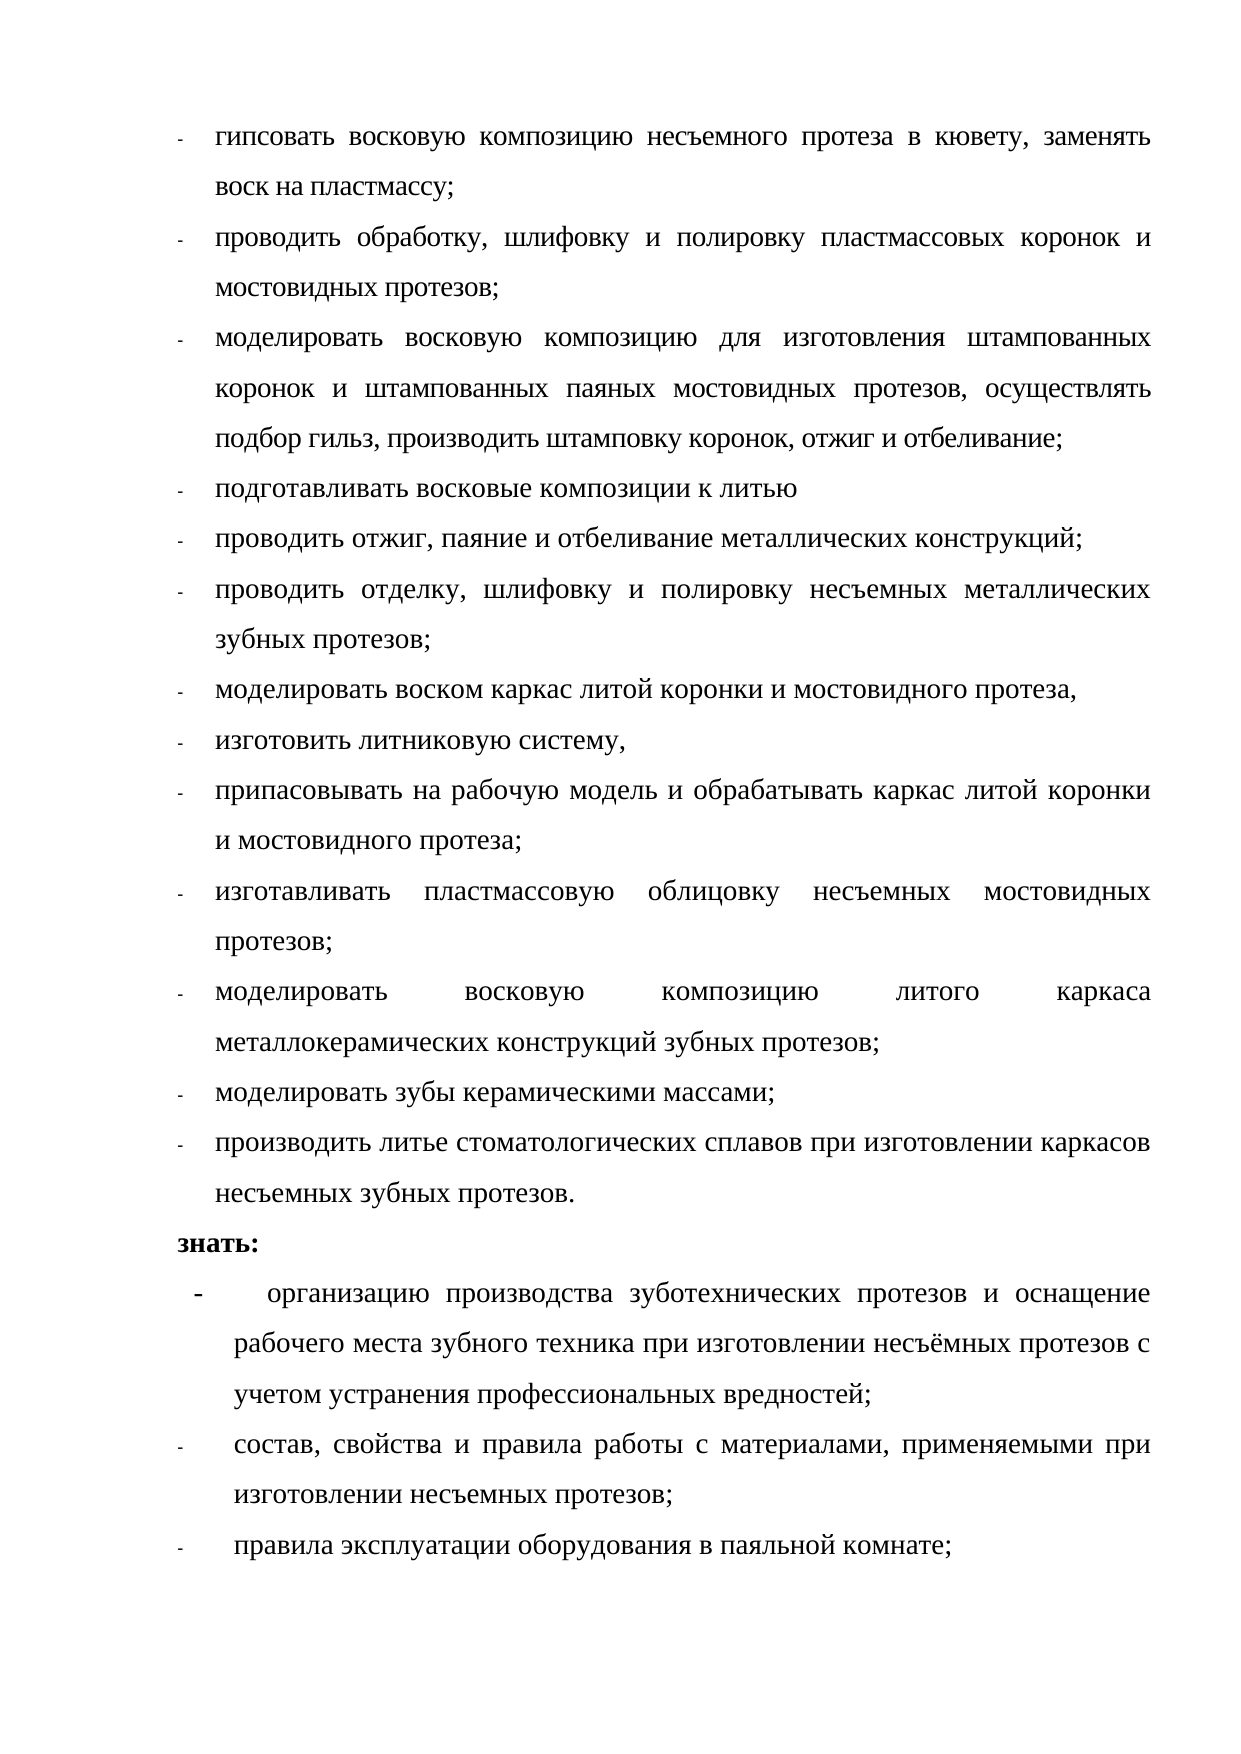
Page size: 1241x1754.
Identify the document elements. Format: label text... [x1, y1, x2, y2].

list проводить обработку, шлифовку и полировку пластмассовых коронок и мостовидных протезов; [177, 219, 1152, 303]
list моделировать восковую композицию для изготовления штампованных коронок и штампованных паяных мостовидных протезов, осуществлять подбор гильз, производить штамповку коронок, отжиг и отбеливание; [177, 319, 1152, 453]
list изготовить литниковую систему, [177, 722, 1152, 755]
list правила эксплуатации оборудования в паяльной комнате; [177, 1527, 1152, 1560]
list производить литье стоматологических сплавов при изготовлении каркасов несъемных зубных протезов. [177, 1124, 1152, 1208]
list состав, свойства и правила работы с материалами, применяемыми при изготовлении несъемных протезов; [177, 1426, 1152, 1510]
list припасовывать на рабочую модель и обрабатывать каркас литой коронки и мостовидного протеза; [177, 772, 1152, 856]
list гипсовать восковую композицию несъемного протеза в кювету, заменять воск на пластмассу; [177, 118, 1152, 202]
text знать: [177, 1225, 1152, 1258]
list проводить отделку, шлифовку и полировку несъемных металлических зубных протезов; [177, 571, 1152, 655]
list моделировать восковую композицию литого каркаса металлокерамических конструкций зубных протезов; [177, 973, 1152, 1057]
list подготавливать восковые композиции к литью [177, 470, 1152, 504]
list моделировать воском каркас литой коронки и мостовидного протеза, [177, 672, 1152, 705]
text - организацию производства зуботехнических протезов и оснащение рабочего места зубного техника при изготовлении несъёмных протезов с учетом устранения профессиональных вредностей; [177, 1275, 1152, 1409]
list изготавливать пластмассовую облицовку несъемных мостовидных протезов; [177, 873, 1152, 957]
list моделировать зубы керамическими массами; [177, 1074, 1152, 1108]
list проводить отжиг, паяние и отбеливание металлических конструкций; [177, 521, 1152, 554]
